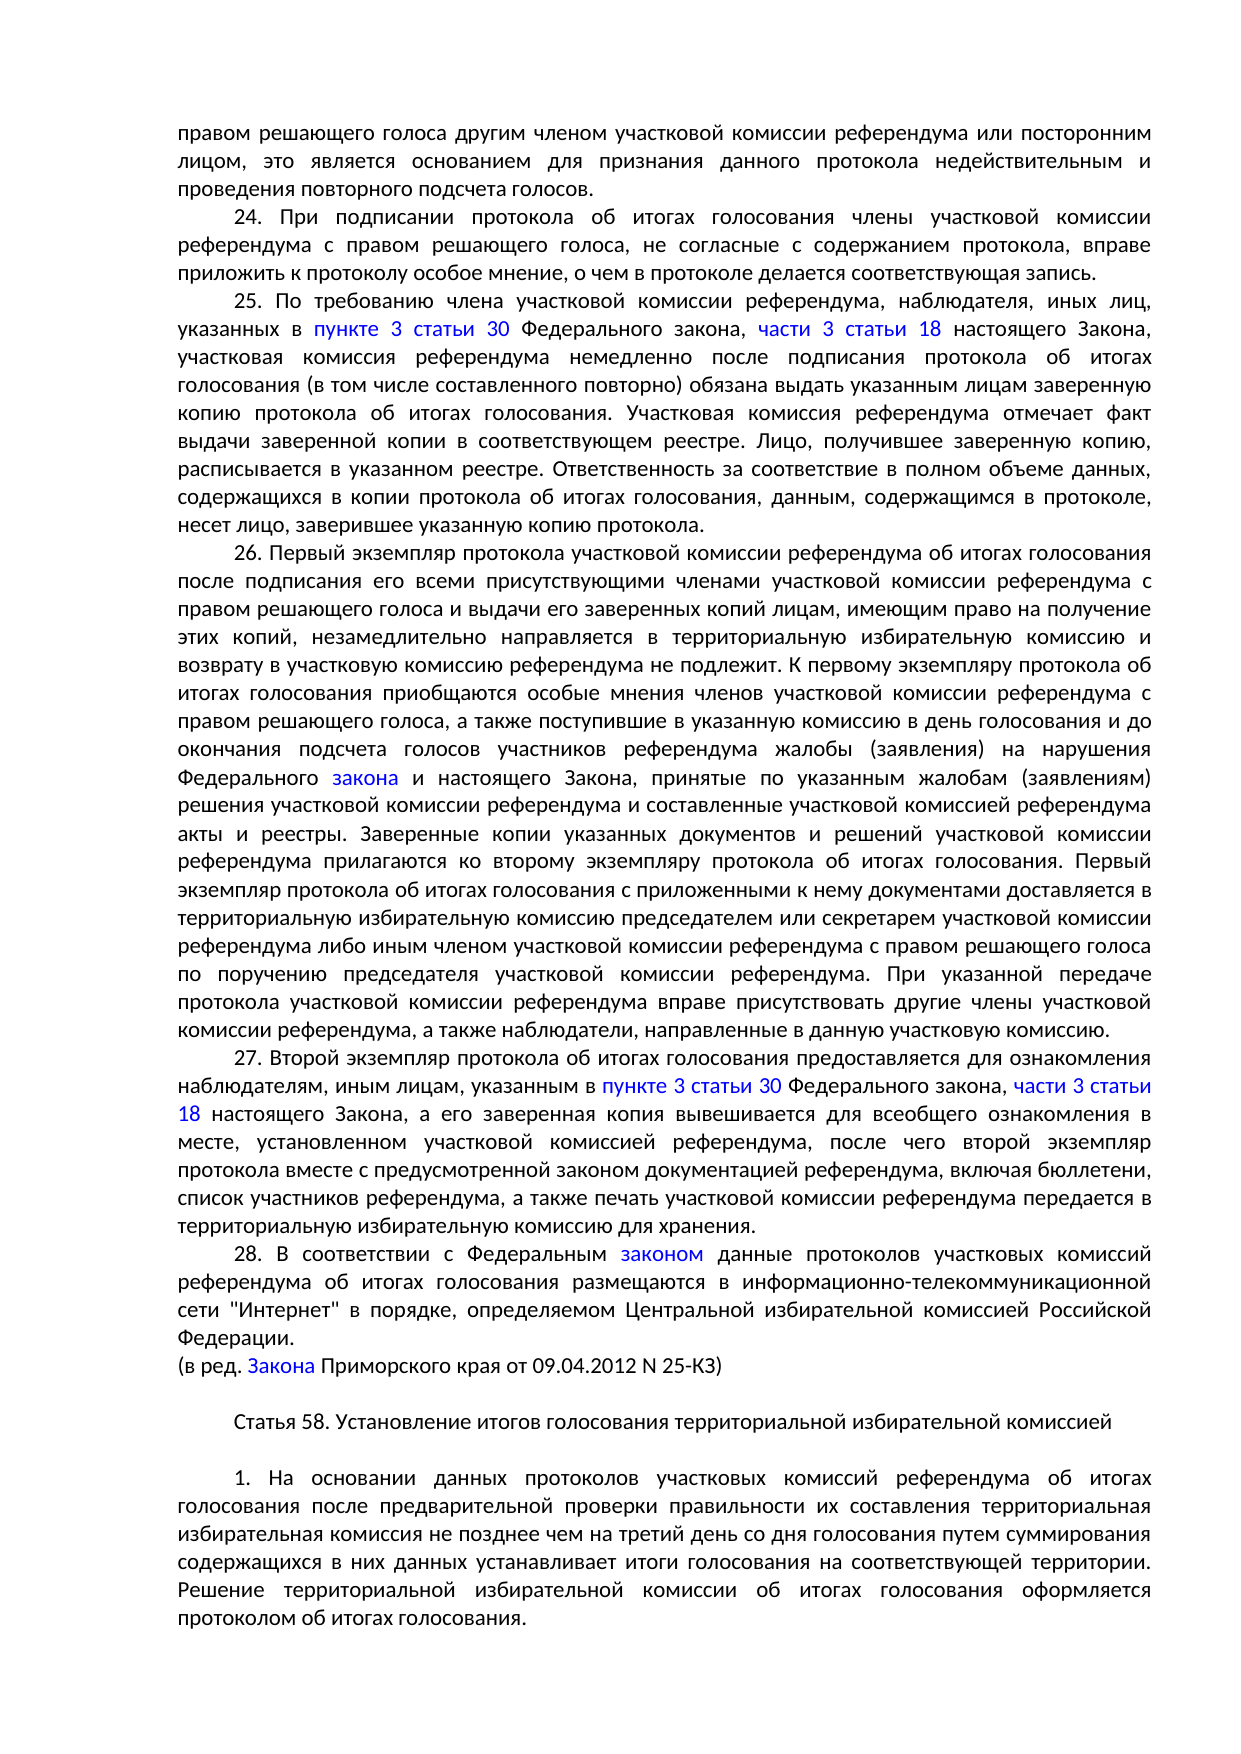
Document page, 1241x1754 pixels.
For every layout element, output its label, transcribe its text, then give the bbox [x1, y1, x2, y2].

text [177, 118, 1152, 202]
text Статья 58. Установление итогов голосования территориальной избирательной комиссией [177, 1407, 1152, 1435]
text 1. На основании данных протоколов участковых комиссий референдума об итогах голосования после предварительной проверки правильности их составления территориальная избирательная комиссия не позднее чем на третий день со дня голосования путем суммирования содержащихся в них данных устанавливает итоги голосования на соответствующей территории. Решение территориальной избирательной комиссии об итогах голосования оформляется протоколом об итогах голосования. [177, 1463, 1152, 1631]
text 25. По требованию члена участковой комиссии референдума, наблюдателя, иных лиц, указанных в пункте 3 статьи 30 Федерального закона, части 3 статьи 18 настоящего Закона, участковая комиссия референдума немедленно после подписания протокола об итогах голосования (в том числе составленного повторно) обязана выдать указанным лицам заверенную копию протокола об итогах голосования. Участковая комиссия референдума отмечает факт выдачи заверенной копии в соответствующем реестре. Лицо, получившее заверенную копию, расписывается в указанном реестре. Ответственность за соответствие в полном объеме данных, содержащихся в копии протокола об итогах голосования, данным, содержащимся в протоколе, несет лицо, заверившее указанную копию протокола. [177, 286, 1152, 538]
text 28. В соответствии с Федеральным законом данные протоколов участковых комиссий референдума об итогах голосования размещаются в информационно-телекоммуникационной сети "Интернет" в порядке, определяемом Центральной избирательной комиссией Российской Федерации. [177, 1239, 1152, 1351]
text (в ред. Закона Приморского края от 09.04.2012 N 25-КЗ) [177, 1351, 1152, 1379]
text 26. Первый экземпляр протокола участковой комиссии референдума об итогах голосования после подписания его всеми присутствующими членами участковой комиссии референдума с правом решающего голоса и выдачи его заверенных копий лицам, имеющим право на получение этих копий, незамедлительно направляется в территориальную избирательную комиссию и возврату в участковую комиссию референдума не подлежит. К первому экземпляру протокола об итогах голосования приобщаются особые мнения членов участковой комиссии референдума с правом решающего голоса, а также поступившие в указанную комиссию в день голосования и до окончания подсчета голосов участников референдума жалобы (заявления) на нарушения Федерального закона и настоящего Закона, принятые по указанным жалобам (заявлениям) решения участковой комиссии референдума и составленные участковой комиссией референдума акты и реестры. Заверенные копии указанных документов и решений участковой комиссии референдума прилагаются ко второму экземпляру протокола об итогах голосования. Первый экземпляр протокола об итогах голосования с приложенными к нему документами доставляется в территориальную избирательную комиссию председателем или секретарем участковой комиссии референдума либо иным членом участковой комиссии референдума с правом решающего голоса по поручению председателя участковой комиссии референдума. При указанной передаче протокола участковой комиссии референдума вправе присутствовать другие члены участковой комиссии референдума, а также наблюдатели, направленные в данную участковую комиссию. [177, 538, 1152, 1043]
text 24. При подписании протокола об итогах голосования члены участковой комиссии референдума с правом решающего голоса, не согласные с содержанием протокола, вправе приложить к протоколу особое мнение, о чем в протоколе делается соответствующая запись. [177, 202, 1152, 286]
text 27. Второй экземпляр протокола об итогах голосования предоставляется для ознакомления наблюдателям, иным лицам, указанным в пункте 3 статьи 30 Федерального закона, части 3 статьи 18 настоящего Закона, а его заверенная копия вывешивается для всеобщего ознакомления в месте, установленном участковой комиссией референдума, после чего второй экземпляр протокола вместе с предусмотренной законом документацией референдума, включая бюллетени, список участников референдума, а также печать участковой комиссии референдума передается в территориальную избирательную комиссию для хранения. [177, 1043, 1152, 1239]
